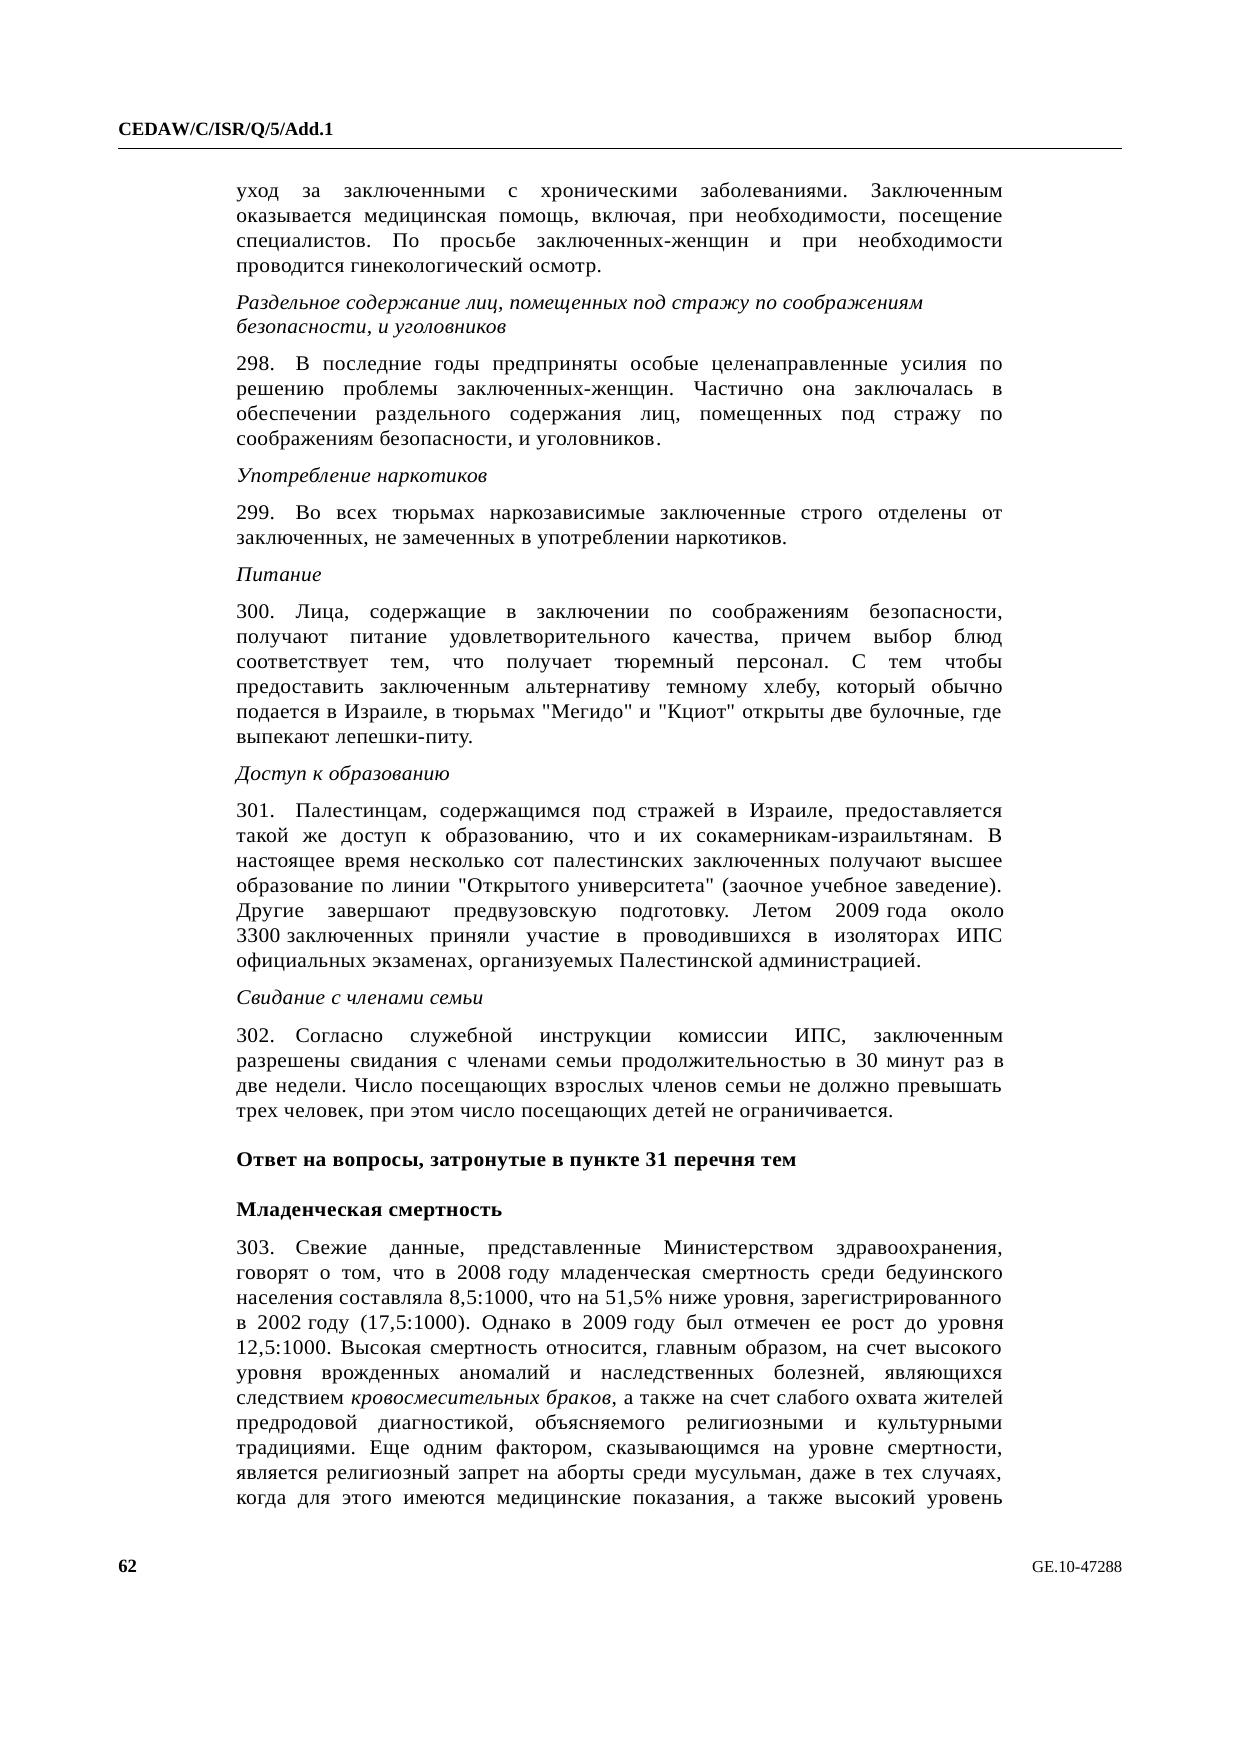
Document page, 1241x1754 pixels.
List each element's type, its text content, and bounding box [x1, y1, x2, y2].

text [236, 177, 1004, 277]
text 302. Согласно служебной инструкции комиссии ИПС, заключенным разрешены свидания с членами семьи продолжительностью в 30 минут раз в две недели. Число посещающих взрослых членов семьи не должно превышать трех человек, при этом число посещающих детей не ограничивается. [236, 1022, 1004, 1122]
text Младенческая смертность [118, 1197, 1004, 1222]
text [236, 1234, 1004, 1509]
text Употребление наркотиков [118, 463, 1122, 487]
text Доступ к образованию [118, 761, 1122, 785]
text Раздельное содержание лиц, помещенных под стражу по соображениям безопасности, и уголовников [118, 290, 1122, 338]
text 301. Палестинцам, содержащимся под стражей в Израиле, предоставляется такой же доступ к образованию, что и их сокамерникам-израильтянам. В настоящее время несколько сот палестинских заключенных получают высшее образование по линии "Открытого университета" (заочное учебное заведение). Другие завершают предвузовскую подготовку. Летом 2009 года около 3300 заключенных приняли участие в проводившихся в изоляторах ИПС официальных экзаменах, организуемых Палестинской администрацией. [236, 797, 1004, 972]
text Свидание с членами семьи [118, 985, 1122, 1009]
text 298. В последние годы предприняты особые целенаправленные усилия по решению проблемы заключенных-женщин. Частично она заключалась в обеспечении раздельного содержания лиц, помещенных под стражу по соображениям безопасности, и уголовников. [236, 350, 1004, 450]
text 299. Во всех тюрьмах наркозависимые заключенные строго отделены от заключенных, не замеченных в употреблении наркотиков. [236, 499, 1004, 549]
text 300. Лица, содержащие в заключении по соображениям безопасности, получают питание удовлетворительного качества, причем выбор блюд соответствует тем, что получает тюремный персонал. С тем чтобы предоставить заключенным альтернативу темному хлебу, который обычно подается в Израиле, в тюрьмах "Мегидо" и "Кциот" открыты две булочные, где выпекают лепешки-питу. [236, 598, 1004, 748]
text Ответ на вопросы, затронутые в пункте 31 перечня тем [118, 1147, 1004, 1172]
text Питание [118, 562, 1122, 586]
